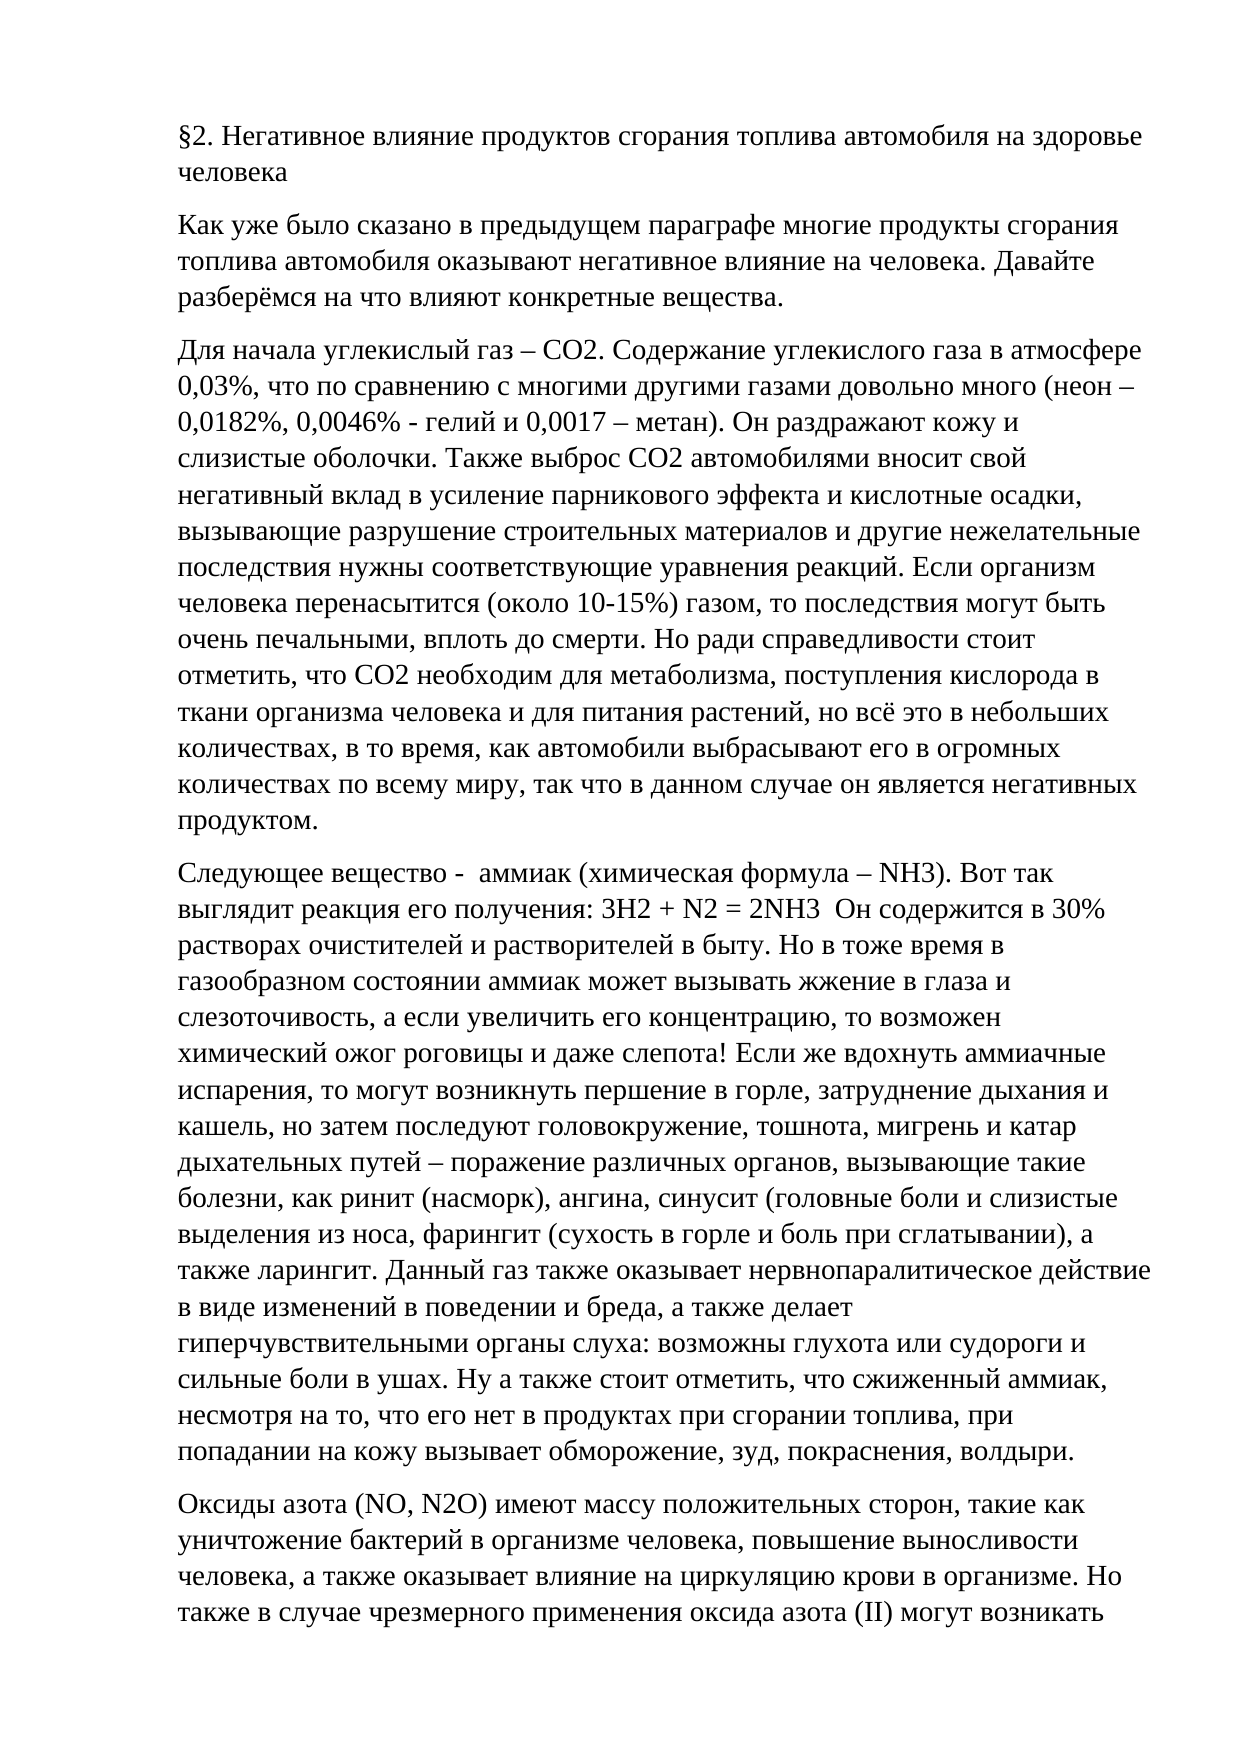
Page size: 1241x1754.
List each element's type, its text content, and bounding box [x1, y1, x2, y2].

text Следующее вещество - аммиак (химическая формула – NH3). Вот так выглядит реакция его получения: 3H2 + N2 = 2NH3 Он содержится в 30% растворах очистителей и растворителей в быту. Но в тоже время в газообразном состоянии аммиак может вызывать жжение в глаза и слезоточивость, а если увеличить его концентрацию, то возможен химический ожог роговицы и даже слепота! Если же вдохнуть аммиачные испарения, то могут возникнуть першение в горле, затруднение дыхания и кашель, но затем последуют головокружение, тошнота, мигрень и катар дыхательных путей – поражение различных органов, вызывающие такие болезни, как ринит (насморк), ангина, синусит (головные боли и слизистые выделения из носа, фарингит (сухость в горле и боль при сглатывании), а также ларингит. Данный газ также оказывает нервнопаралитическое действие в виде изменений в поведении и бреда, а также делает гиперчувствительными органы слуха: возможны глухота или судороги и сильные боли в ушах. Ну а также стоит отметить, что сжиженный аммиак, несмотря на то, что его нет в продуктах при сгорании топлива, при попадании на кожу вызывает обморожение, зуд, покраснения, волдыри. [177, 855, 1152, 1467]
text Как уже было сказано в предыдущем параграфе многие продукты сгорания топлива автомобиля оказывают негативное влияние на человека. Давайте разберёмся на что влияют конкретные вещества. [177, 207, 1152, 313]
text §2. Негативное влияние продуктов сгорания топлива автомобиля на здоровье человека [177, 118, 1152, 188]
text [177, 1486, 1152, 1628]
text Для начала углекислый газ – CO2. Содержание углекислого газа в атмосфере 0,03%, что по сравнению с многими другими газами довольно много (неон – 0,0182%, 0,0046% - гелий и 0,0017 – метан). Он раздражают кожу и слизистые оболочки. Также выброс СО2 автомобилями вносит свой негативный вклад в усиление парникового эффекта и кислотные осадки, вызывающие разрушение строительных материалов и другие нежелательные последствия нужны соответствующие уравнения реакций. Если организм человека перенасытится (около 10-15%) газом, то последствия могут быть очень печальными, вплоть до смерти. Но ради справедливости стоит отметить, что СО2 необходим для метаболизма, поступления кислорода в ткани организма человека и для питания растений, но всё это в небольших количествах, в то время, как автомобили выбрасывают его в огромных количествах по всему миру, так что в данном случае он является негативных продуктом. [177, 332, 1152, 836]
